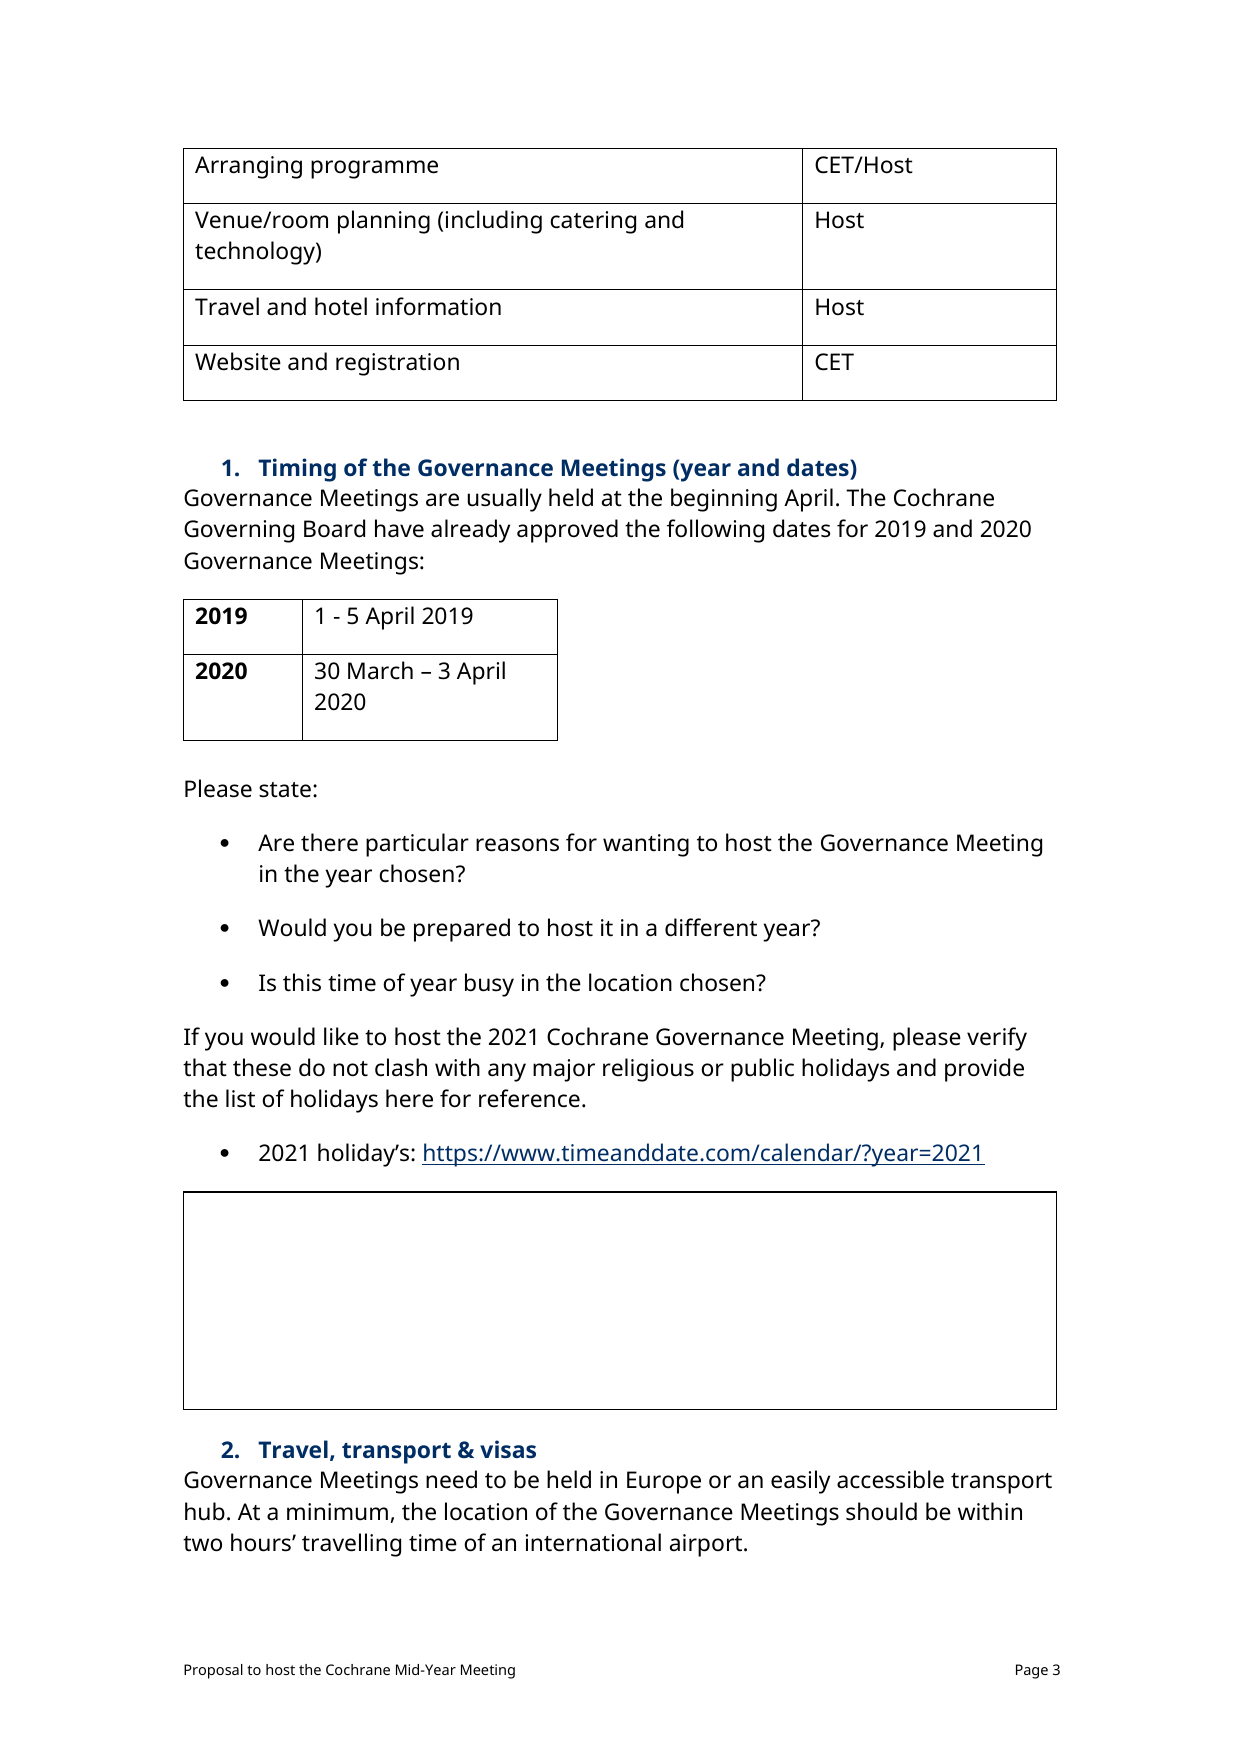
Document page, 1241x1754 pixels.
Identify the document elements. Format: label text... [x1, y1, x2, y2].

table_cell CET [803, 346, 1056, 400]
table_cell Arranging programme [184, 149, 802, 203]
table_header 2019 [184, 600, 302, 654]
table_header [184, 1193, 1056, 1409]
table_cell 2020 [184, 655, 302, 740]
list Are there particular reasons for wanting to host the Governance Meeting in the year chosen? [221, 827, 1057, 889]
table_cell Host [803, 204, 1056, 289]
list Is this time of year busy in the location chosen? [221, 966, 1057, 998]
table_cell Venue/room planning (including catering and technology) [184, 204, 802, 289]
text Governance Meetings need to be held in Europe or an easily accessible transport hub. At a minimum, the location of the Governance Meetings should be within two hours’ travelling time of an international airport. [183, 1464, 1057, 1558]
text Governance Meetings are usually held at the beginning April. The Cochrane Governing Board have already approved the following dates for 2019 and 2020 Governance Meetings: [183, 482, 1057, 576]
list Would you be prepared to host it in a different year? [221, 912, 1057, 943]
table_cell CET/Host [803, 149, 1056, 203]
text Please state: [183, 741, 1057, 804]
table_cell 30 March – 3 April 2020 [303, 655, 557, 740]
table_cell Host [803, 290, 1056, 344]
subtitle Travel, transport & visas [221, 1437, 1057, 1464]
table_header 1 - 5 April 2019 [303, 600, 557, 654]
subtitle Timing of the Governance Meetings (year and dates) [221, 455, 1057, 482]
list 2021 holiday’s: https://www.timeanddate.com/calendar/?year=2021 [221, 1137, 1057, 1168]
table_cell Travel and hotel information [184, 290, 802, 344]
text If you would like to host the 2021 Cochrane Governance Meeting, please verify that these do not clash with any major religious or public holidays and provide the list of holidays here for reference. [183, 1021, 1057, 1114]
table_cell Website and registration [184, 346, 802, 400]
